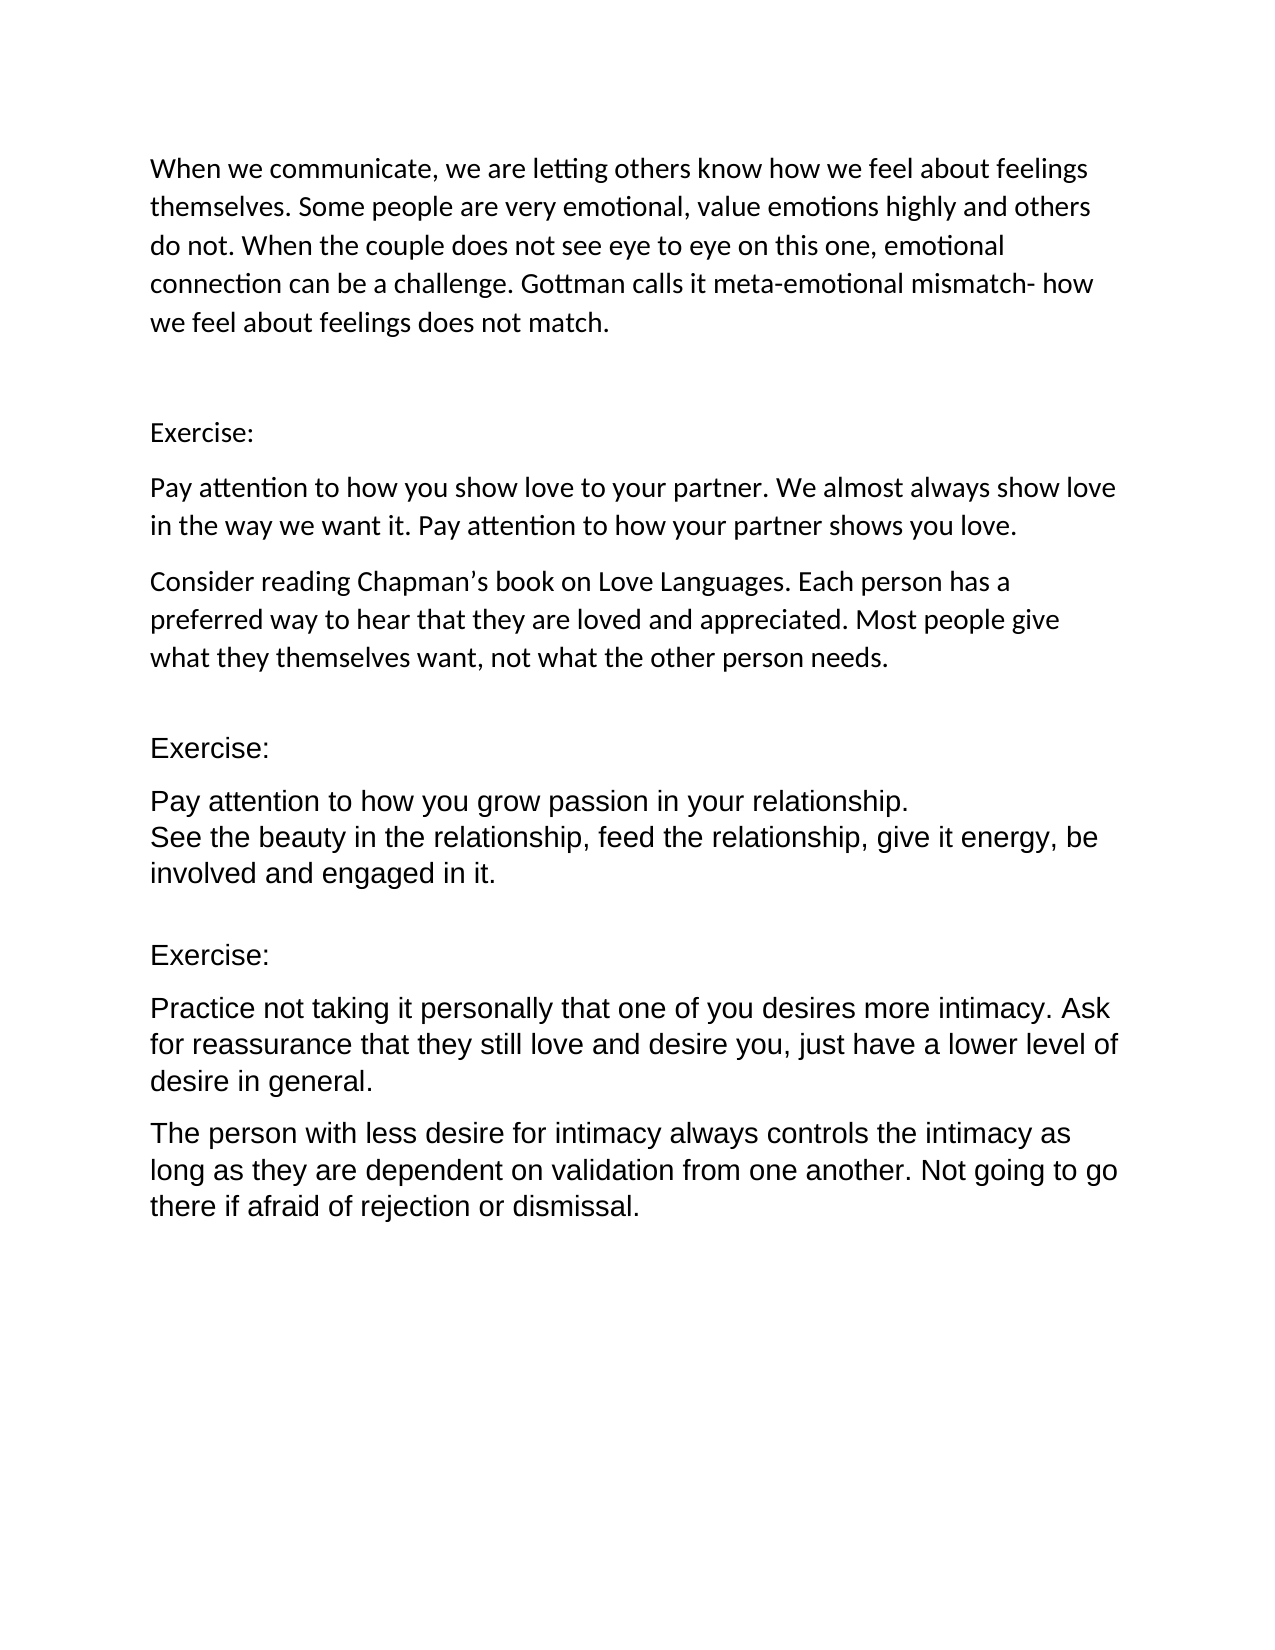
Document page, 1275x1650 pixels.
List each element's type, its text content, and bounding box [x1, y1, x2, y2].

text Pay attention to how you grow passion in your relationship. See the beauty in the relationship, feed the relationship, give it energy, be involved and engaged in it. [150, 783, 1125, 919]
text Exercise: [150, 938, 1125, 972]
text Consider reading Chapman’s book on Love Languages. Each person has a preferred way to hear that they are loved and appreciated. Most people give what they themselves want, not what the other person needs. [150, 563, 1125, 675]
text Practice not taking it personally that one of you desires more intimacy. Ask for reassurance that they still love and desire you, just have a lower level of desire in general. [150, 991, 1125, 1097]
text The person with less desire for intimacy always controls the intimacy as long as they are dependent on validation from one another. Not going to go there if afraid of rejection or dismissal. [150, 1116, 1125, 1252]
text Exercise: [150, 694, 1125, 764]
text When we communicate, we are letting others know how we feel about feelings themselves. Some people are very emotional, value emotions highly and others do not. When the couple does not see eye to eye on this one, emotional connection can be a challenge. Gottman calls it meta-emotional mismatch- how we feel about feelings does not match. [150, 150, 1125, 339]
text Exercise: [150, 414, 1125, 449]
text Pay attention to how you show love to your partner. We almost always show love in the way we want it. Pay attention to how your partner shows you love. [150, 469, 1125, 543]
